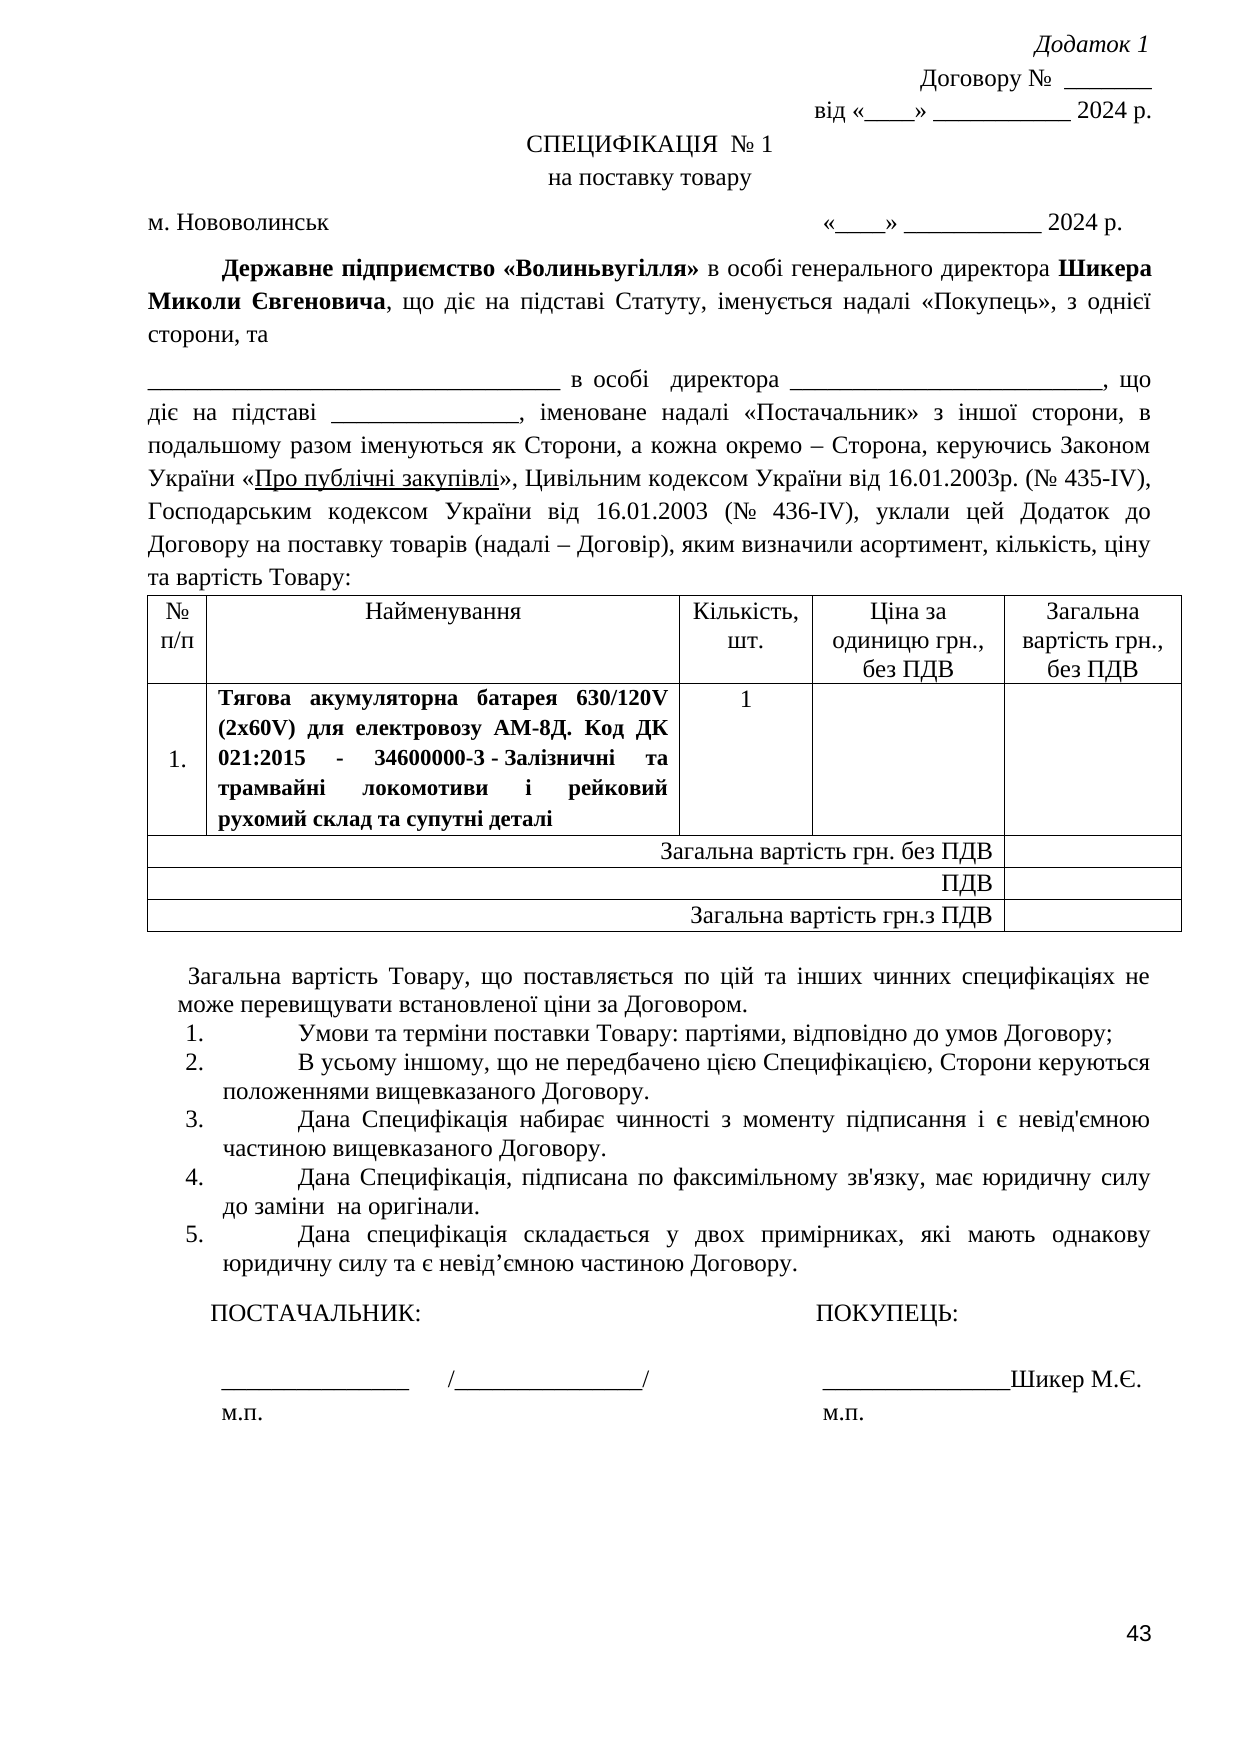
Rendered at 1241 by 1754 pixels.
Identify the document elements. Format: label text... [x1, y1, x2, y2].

table_cell Загальна вартість грн.з ПДВ [148, 900, 1004, 931]
text _______________ /_______________/ _______________Шикер М.Є. [221, 1364, 1152, 1393]
text Загальна вартість Товару, що поставляється по цій та інших чинних специфікаціях не може перевищувати встановленої ціни за Договором. [177, 961, 1152, 1018]
text Договору № _______ [148, 63, 1152, 91]
list В усьому іншому, що не передбачено цією Специфікацією, Сторони керуються положеннями вищевказаного Договору. [185, 1047, 1152, 1104]
text Додаток 1 [148, 29, 1152, 58]
table_cell [1005, 836, 1181, 867]
list Умови та терміни поставки Товару: партіями, відповідно до умов Договору; [185, 1018, 1152, 1047]
table_cell 1. [148, 684, 206, 835]
list Дана Специфікація набирає чинності з моменту підписання і є невід'ємною частиною вищевказаного Договору. [185, 1104, 1152, 1162]
table_cell ПДВ [148, 868, 1004, 899]
table_cell [1005, 868, 1181, 899]
table_cell [1005, 900, 1181, 931]
table_header Кількість, шт. [680, 596, 812, 683]
table_header Загальна вартість грн., без ПДВ [1005, 596, 1181, 683]
table_cell Загальна вартість грн. без ПДВ [148, 836, 1004, 867]
table_cell 1 [680, 684, 812, 835]
text СПЕЦИФІКАЦІЯ № 1 [148, 129, 1152, 157]
table_header Найменування [207, 596, 679, 683]
text м. Нововолинськ «____» ___________ 2024 р. [148, 207, 1152, 236]
table_header № п/п [148, 596, 206, 683]
text Державне підприємство «Волиньвугілля» в особі генерального директора Шикера Миколи Євгеновича, що діє на підставі Статуту, іменується надалі «Покупець», з однієї сторони, та [148, 253, 1152, 347]
text на поставку товару [148, 162, 1152, 190]
text _________________________________ в особі директора _________________________, що діє на підставі _______________, іменоване надалі «Постачальник» з іншої сторони, в подальшому разом іменуються як Сторони, а кожна окремо – Сторона, керуючись Законом України «Про публічні закупівлі», Цивільним кодексом України від 16.01.2003р. (№ 435-IV), Господарським кодексом України від 16.01.2003 (№ 436-IV), уклали цей Додаток до Договору на поставку товарів (надалі – Договір), яким визначили асортимент, кількість, ціну та вартість Товару: [148, 364, 1152, 591]
table_header Ціна за одиницю грн., без ПДВ [813, 596, 1004, 683]
list Дана Специфікація, підписана по факсимільному зв'язку, має юридичну силу до заміни на оригінали. [185, 1162, 1152, 1219]
text м.п. м.п. [221, 1397, 1152, 1426]
text від «____» ___________ 2024 р. [148, 96, 1152, 124]
list Дана специфікація складається у двох примірниках, які мають однакову юридичну силу та є невід’ємною частиною Договору. [185, 1219, 1152, 1277]
table_cell [1005, 684, 1181, 835]
table_cell [813, 684, 1004, 835]
text ПОСТАЧАЛЬНИК: ПОКУПЕЦЬ: [148, 1298, 1152, 1327]
table_cell Тягова акумуляторна батарея 630/120V (2x60V) для електровозу АМ-8Д. Код ДК 021:2015 - 34600000-3 - Залізничні та трамвайні локомотиви і рейковий рухомий склад та супутні деталі [207, 684, 679, 835]
